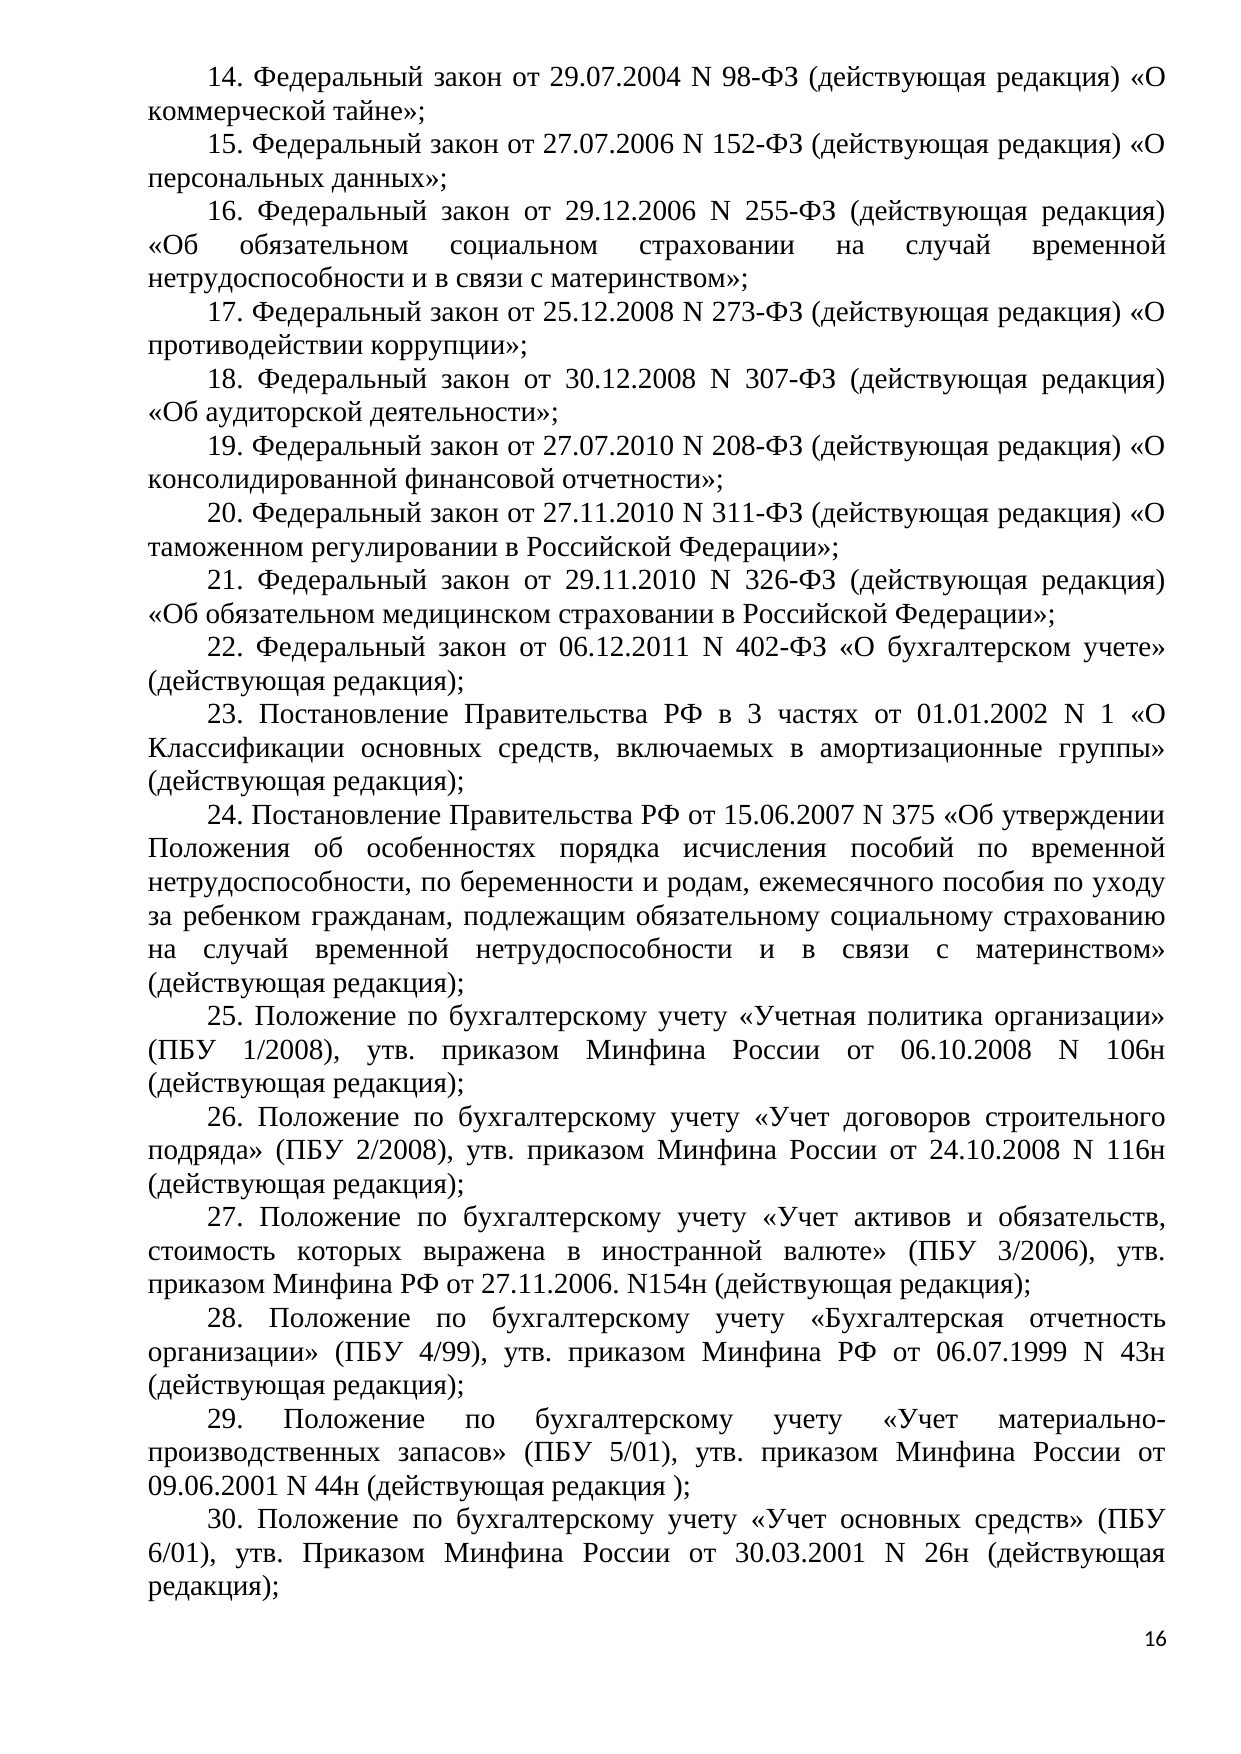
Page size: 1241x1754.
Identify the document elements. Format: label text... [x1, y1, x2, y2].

text 14. Федеральный закон от 29.07.2004 N 98-ФЗ (действующая редакция) «О коммерческой тайне»; [148, 59, 1167, 126]
text 30. Положение по бухгалтерскому учету «Учет основных средств» (ПБУ 6/01), утв. Приказом Минфина России от 30.03.2001 N 26н (действующая редакция); [148, 1501, 1167, 1602]
text 20. Федеральный закон от 27.11.2010 N 311-ФЗ (действующая редакция) «О таможенном регулировании в Российской Федерации»; [148, 495, 1167, 562]
text 22. Федеральный закон от 06.12.2011 N 402-ФЗ «О бухгалтерском учете» (действующая редакция); [148, 629, 1167, 696]
text 29. Положение по бухгалтерскому учету «Учет материально-производственных запасов» (ПБУ 5/01), утв. приказом Минфина России от 09.06.2001 N 44н (действующая редакция ); [148, 1401, 1167, 1501]
text 24. Постановление Правительства РФ от 15.06.2007 N 375 «Об утверждении Положения об особенностях порядка исчисления пособий по временной нетрудоспособности, по беременности и родам, ежемесячного пособия по уходу за ребенком гражданам, подлежащим обязательному социальному страхованию на случай временной нетрудоспособности и в связи с материнством» (действующая редакция); [148, 797, 1167, 998]
text 16. Федеральный закон от 29.12.2006 N 255-ФЗ (действующая редакция) «Об обязательном социальном страховании на случай временной нетрудоспособности и в связи с материнством»; [148, 193, 1167, 294]
text 21. Федеральный закон от 29.11.2010 N 326-ФЗ (действующая редакция) «Об обязательном медицинском страховании в Российской Федерации»; [148, 562, 1167, 629]
text 19. Федеральный закон от 27.07.2010 N 208-ФЗ (действующая редакция) «О консолидированной финансовой отчетности»; [148, 428, 1167, 495]
text 25. Положение по бухгалтерскому учету «Учетная политика организации» (ПБУ 1/2008), утв. приказом Минфина России от 06.10.2008 N 106н (действующая редакция); [148, 998, 1167, 1099]
text 23. Постановление Правительства РФ в 3 частях от 01.01.2002 N 1 «О Классификации основных средств, включаемых в амортизационные группы» (действующая редакция); [148, 696, 1167, 797]
text 26. Положение по бухгалтерскому учету «Учет договоров строительного подряда» (ПБУ 2/2008), утв. приказом Минфина России от 24.10.2008 N 116н (действующая редакция); [148, 1099, 1167, 1199]
text 18. Федеральный закон от 30.12.2008 N 307-ФЗ (действующая редакция) «Об аудиторской деятельности»; [148, 361, 1167, 428]
text 17. Федеральный закон от 25.12.2008 N 273-ФЗ (действующая редакция) «О противодействии коррупции»; [148, 294, 1167, 361]
text 28. Положение по бухгалтерскому учету «Бухгалтерская отчетность организации» (ПБУ 4/99), утв. приказом Минфина РФ от 06.07.1999 N 43н (действующая редакция); [148, 1300, 1167, 1401]
text 27. Положение по бухгалтерскому учету «Учет активов и обязательств, стоимость которых выражена в иностранной валюте» (ПБУ 3/2006), утв. приказом Минфина РФ от 27.11.2006. N154н (действующая редакция); [148, 1199, 1167, 1300]
text 15. Федеральный закон от 27.07.2006 N 152-ФЗ (действующая редакция) «О персональных данных»; [148, 126, 1167, 193]
